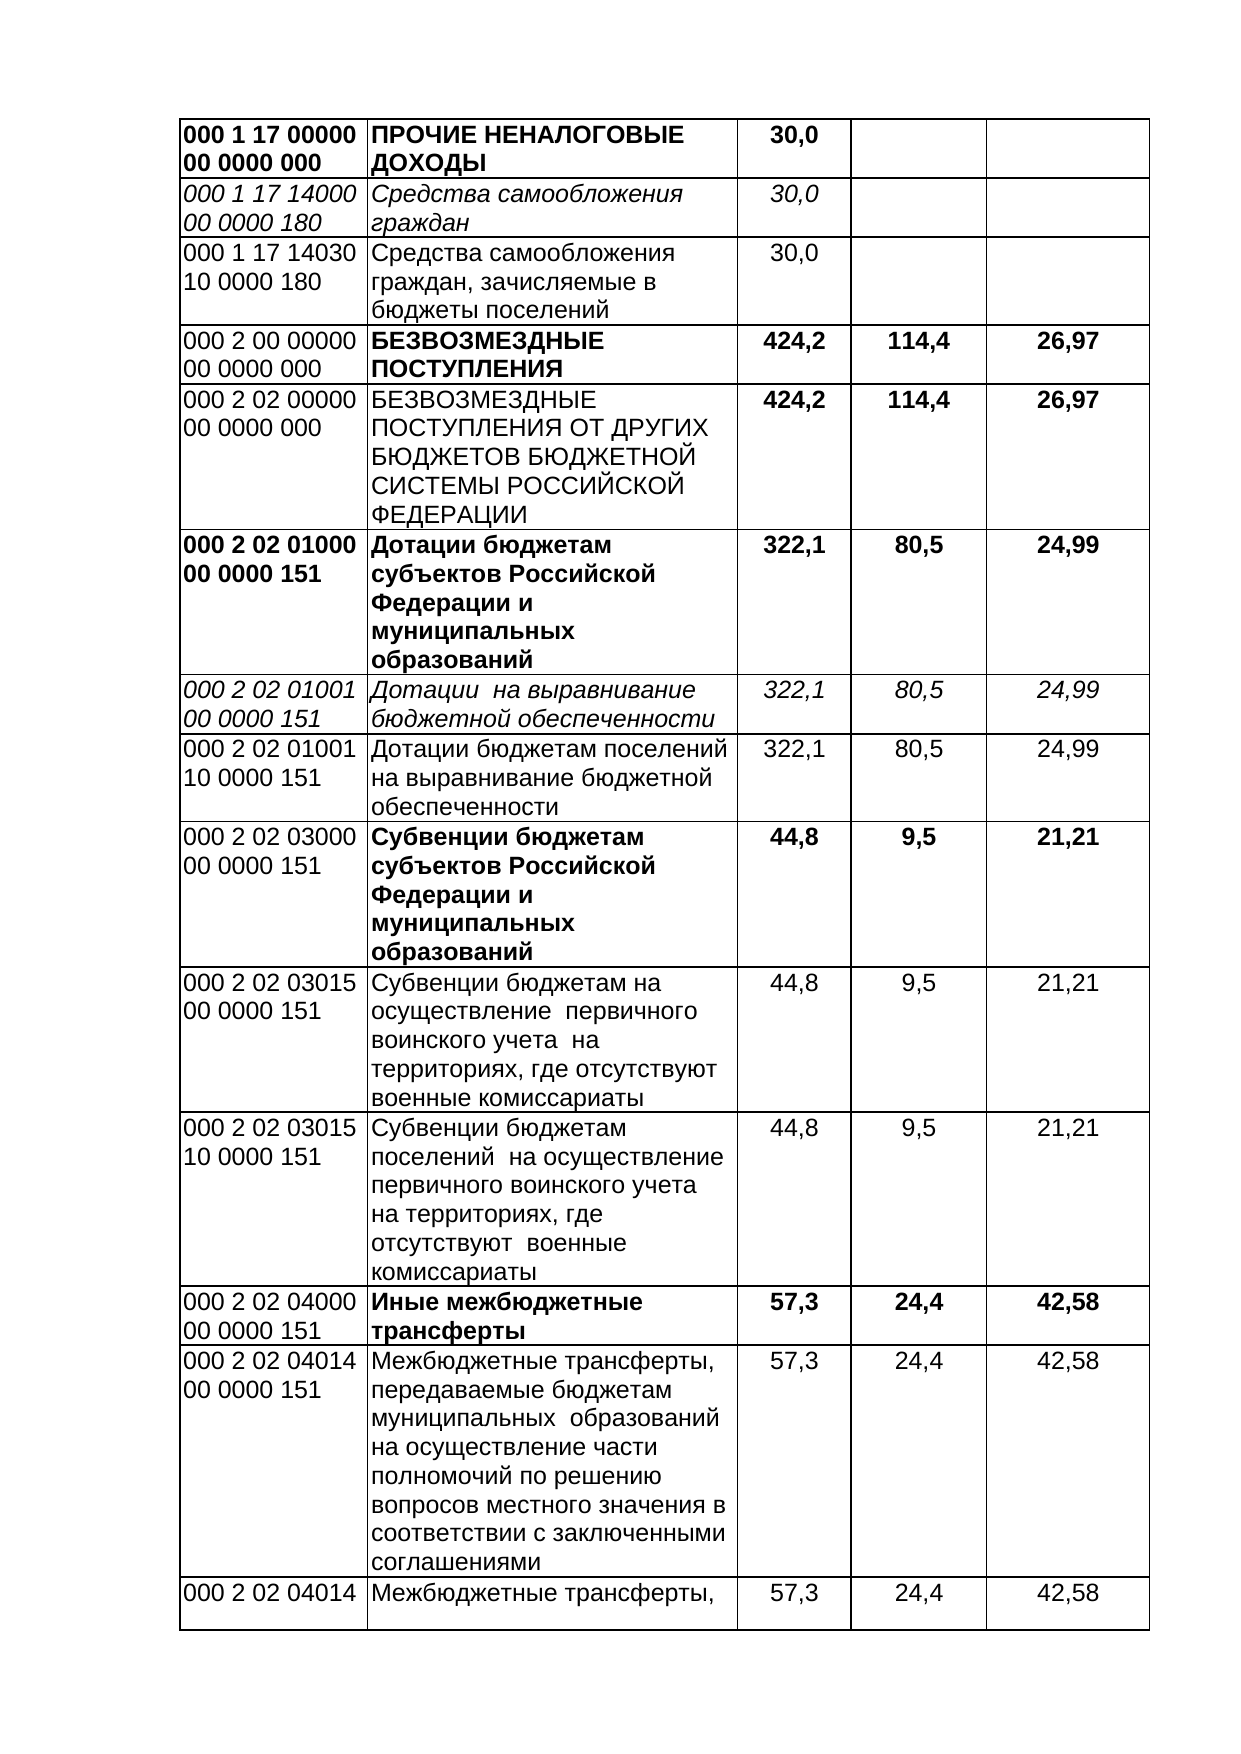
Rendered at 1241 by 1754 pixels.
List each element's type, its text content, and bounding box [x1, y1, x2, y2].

table_cell 322,1 [738, 735, 850, 821]
table_cell 000 1 17 00000 00 0000 000 [181, 120, 367, 177]
table_cell [987, 238, 1149, 324]
table_cell 9,5 [852, 1113, 986, 1285]
table_cell 000 2 02 00000 00 0000 000 [181, 385, 367, 528]
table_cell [368, 1578, 737, 1629]
table_cell Субвенции бюджетам на осуществление первичного воинского учета на территориях, где отсутствуют военные комиссариаты [368, 968, 737, 1111]
table_cell 42,58 [987, 1578, 1149, 1629]
table_cell 26,97 [987, 326, 1149, 383]
table_cell 21,21 [987, 968, 1149, 1111]
table_cell [987, 179, 1149, 236]
table_cell 000 2 02 04014 00 0000 151 [181, 1346, 367, 1576]
table_cell 80,5 [852, 530, 986, 674]
table_cell 30,0 [738, 120, 850, 177]
table_cell Субвенции бюджетам поселений на осуществление первичного воинского учета на территориях, где отсутствуют военные комиссариаты [368, 1113, 737, 1285]
table_cell 000 1 17 14000 00 0000 180 [181, 179, 367, 236]
table_cell 000 2 02 01001 10 0000 151 [181, 735, 367, 821]
table_cell 24,99 [987, 530, 1149, 674]
table_cell 21,21 [987, 1113, 1149, 1285]
table_cell 80,5 [852, 675, 986, 733]
table_cell [852, 120, 986, 177]
table_cell 000 1 17 14030 10 0000 180 [181, 238, 367, 324]
table_cell 30,0 [738, 179, 850, 236]
table_cell 80,5 [852, 735, 986, 821]
table_cell 114,4 [852, 385, 986, 528]
table_cell 57,3 [738, 1287, 850, 1344]
table_cell Средства самообложения граждан, зачисляемые в бюджеты поселений [368, 238, 737, 324]
table_cell 9,5 [852, 822, 986, 966]
table_cell 000 2 02 03015 00 0000 151 [181, 968, 367, 1111]
table_cell [987, 120, 1149, 177]
table_cell 000 2 02 01001 00 0000 151 [181, 675, 367, 733]
table_cell 24,99 [987, 675, 1149, 733]
table_cell 24,99 [987, 735, 1149, 821]
table_cell 9,5 [852, 968, 986, 1111]
table_cell Субвенции бюджетам субъектов Российской Федерации и муниципальных образований [368, 822, 737, 966]
table_cell Межбюджетные трансферты, передаваемые бюджетам муниципальных образований на осуществление части полномочий по решению вопросов местного значения в соответствии с заключенными соглашениями [368, 1346, 737, 1576]
table_cell 424,2 [738, 385, 850, 528]
table_cell 44,8 [738, 822, 850, 966]
table_cell 000 2 02 01000 00 0000 151 [181, 530, 367, 674]
table_cell Дотации на выравнивание бюджетной обеспеченности [368, 675, 737, 733]
table_cell [852, 238, 986, 324]
table_cell Дотации бюджетам поселений на выравнивание бюджетной обеспеченности [368, 735, 737, 821]
table_cell Дотации бюджетам субъектов Российской Федерации и муниципальных образований [368, 530, 737, 674]
table_cell 57,3 [738, 1346, 850, 1576]
table_cell 44,8 [738, 968, 850, 1111]
table_cell БЕЗВОЗМЕЗДНЫЕ ПОСТУПЛЕНИЯ ОТ ДРУГИХ БЮДЖЕТОВ БЮДЖЕТНОЙ СИСТЕМЫ РОССИЙСКОЙ ФЕДЕРАЦИИ [368, 385, 737, 528]
table_cell БЕЗВОЗМЕЗДНЫЕ ПОСТУПЛЕНИЯ [368, 326, 737, 383]
table_cell 21,21 [987, 822, 1149, 966]
table_cell ПРОЧИЕ НЕНАЛОГОВЫЕ ДОХОДЫ [368, 120, 737, 177]
table_cell 42,58 [987, 1346, 1149, 1576]
table_cell 114,4 [852, 326, 986, 383]
table_cell 000 2 02 04000 00 0000 151 [181, 1287, 367, 1344]
table_cell 44,8 [738, 1113, 850, 1285]
table_cell 000 2 02 03015 10 0000 151 [181, 1113, 367, 1285]
table_cell 30,0 [738, 238, 850, 324]
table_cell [181, 1578, 367, 1629]
table_cell 322,1 [738, 530, 850, 674]
table_cell 000 2 00 00000 00 0000 000 [181, 326, 367, 383]
table_cell 424,2 [738, 326, 850, 383]
table_cell 57,3 [738, 1578, 850, 1629]
table_cell 24,4 [852, 1287, 986, 1344]
table_cell 000 2 02 03000 00 0000 151 [181, 822, 367, 966]
table_cell Средства самообложения граждан [368, 179, 737, 236]
table_cell 24,4 [852, 1346, 986, 1576]
table_cell 322,1 [738, 675, 850, 733]
table_cell [852, 179, 986, 236]
table_cell Иные межбюджетные трансферты [368, 1287, 737, 1344]
table_cell 42,58 [987, 1287, 1149, 1344]
table_cell 24,4 [852, 1578, 986, 1629]
table_cell 26,97 [987, 385, 1149, 528]
